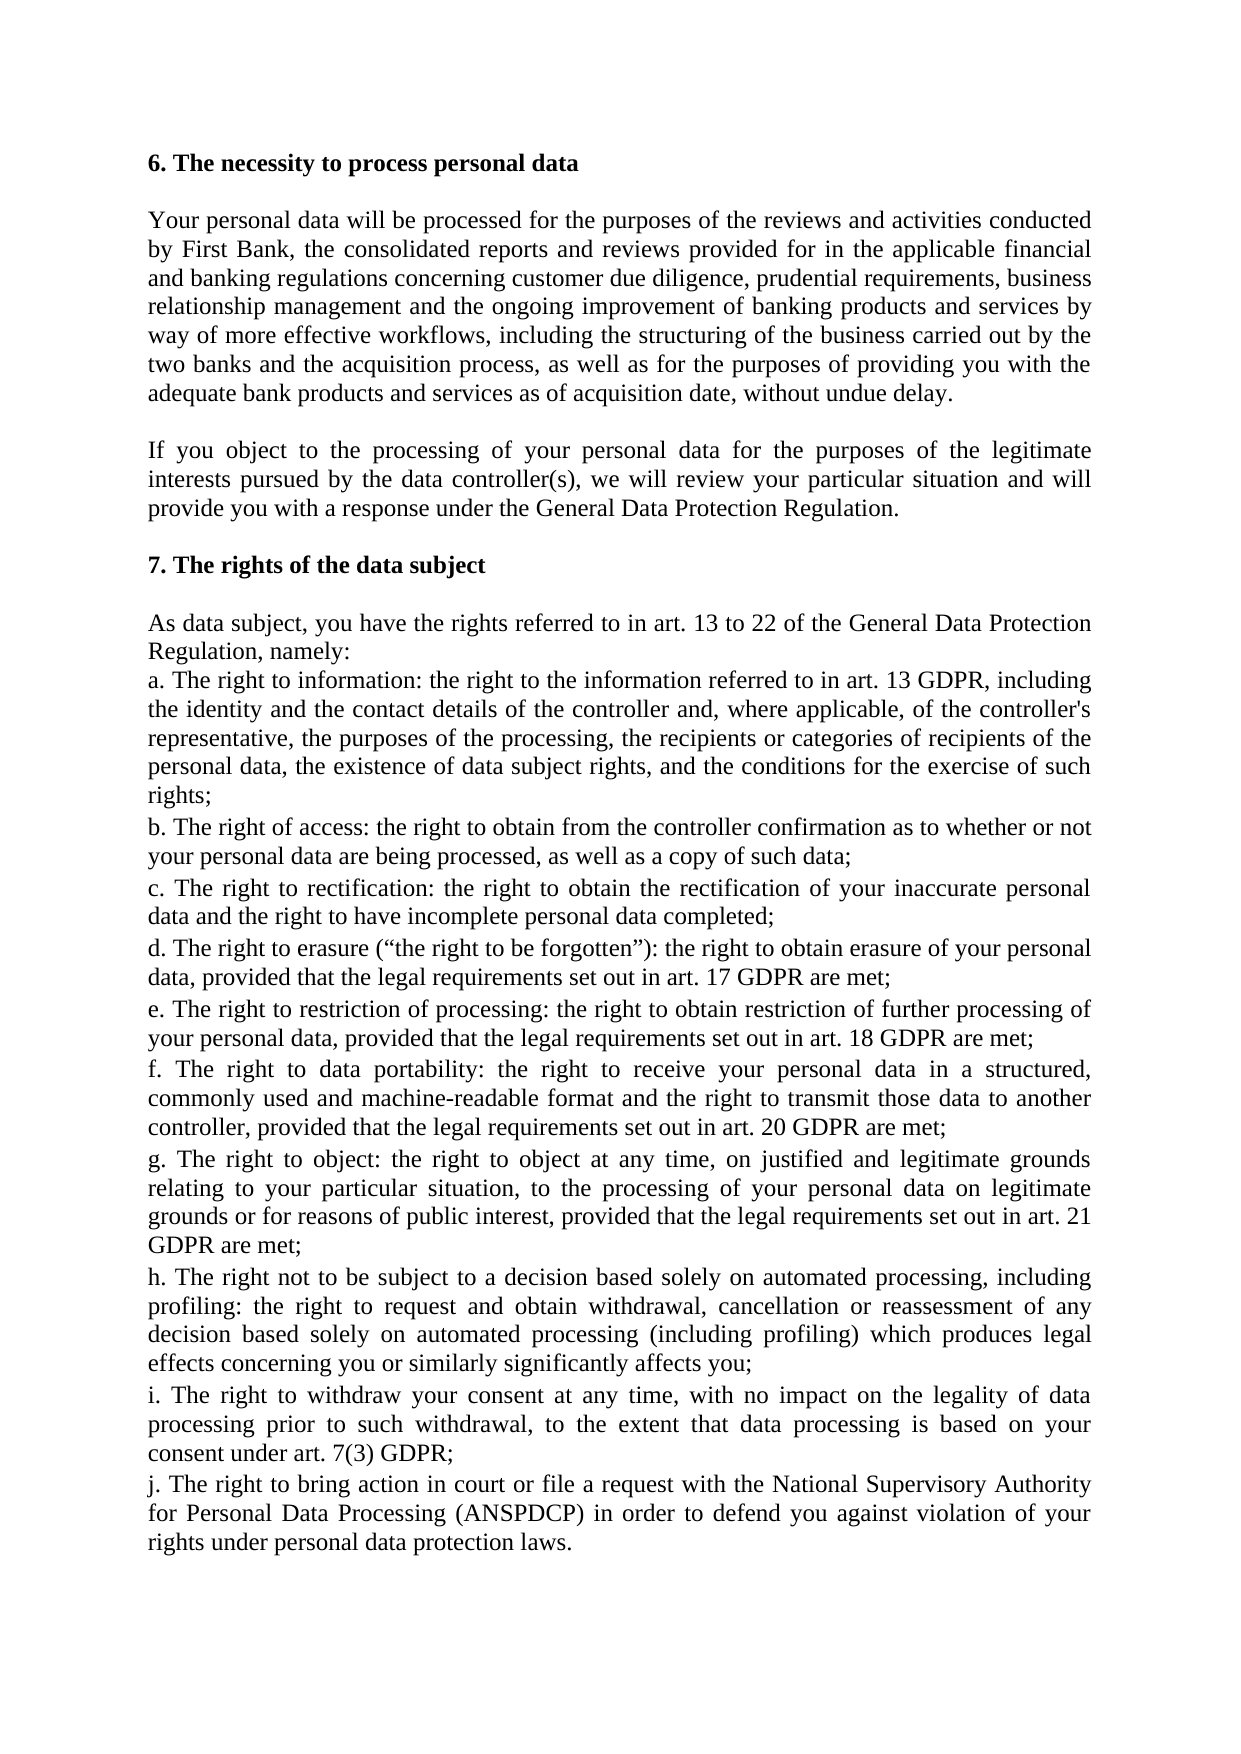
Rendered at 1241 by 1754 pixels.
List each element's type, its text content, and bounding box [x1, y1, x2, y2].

text 7. The rights of the data subject [148, 550, 1093, 579]
text g. The right to object: the right to object at any time, on justified and legitimate grounds relating to your particular situation, to the processing of your personal data on legitimate grounds or for reasons of public interest, provided that the legal requirements set out in art. 21 GDPR are met; [148, 1144, 1093, 1259]
text d. The right to erasure (“the right to be forgotten”): the right to obtain erasure of your personal data, provided that the legal requirements set out in art. 17 GDPR are met; [148, 933, 1093, 991]
text f. The right to data portability: the right to receive your personal data in a structured, commonly used and machine-readable format and the right to transmit those data to another controller, provided that the legal requirements set out in art. 20 GDPR are met; [148, 1054, 1093, 1141]
text 6. The necessity to process personal data [148, 148, 1093, 176]
text a. The right to information: the right to the information referred to in art. 13 GDPR, including the identity and the contact details of the controller and, where applicable, of the controller's representative, the purposes of the processing, the recipients or categories of recipients of the personal data, the existence of data subject rights, and the conditions for the exercise of such rights; [148, 665, 1093, 809]
text h. The right not to be subject to a decision based solely on automated processing, including profiling: the right to request and obtain withdrawal, cancellation or reassessment of any decision based solely on automated processing (including profiling) which produces legal effects concerning you or similarly significantly affects you; [148, 1262, 1093, 1377]
text j. The right to bring action in court or file a request with the National Supervisory Authority for Personal Data Processing (ANSPDCP) in order to defend you against violation of your rights under personal data protection laws. [148, 1469, 1093, 1556]
text If you object to the processing of your personal data for the purposes of the legitimate interests pursued by the data controller(s), we will review your particular situation and will provide you with a response under the General Data Protection Regulation. [148, 435, 1093, 521]
text As data subject, you have the rights referred to in art. 13 to 22 of the General Data Protection Regulation, namely: [148, 608, 1093, 665]
text b. The right of access: the right to obtain from the controller confirmation as to whether or not your personal data are being processed, as well as a copy of such data; [148, 812, 1093, 869]
text Your personal data will be processed for the purposes of the reviews and activities conducted by First Bank, the consolidated reports and reviews provided for in the applicable financial and banking regulations concerning customer due diligence, prudential requirements, business relationship management and the ongoing improvement of banking products and services by way of more effective workflows, including the structuring of the business carried out by the two banks and the acquisition process, as well as for the purposes of providing you with the adequate bank products and services as of acquisition date, without undue delay. [148, 205, 1093, 406]
text i. The right to withdraw your consent at any time, with no impact on the legality of data processing prior to such withdrawal, to the extent that data processing is based on your consent under art. 7(3) GDPR; [148, 1380, 1093, 1466]
text e. The right to restriction of processing: the right to obtain restriction of further processing of your personal data, provided that the legal requirements set out in art. 18 GDPR are met; [148, 994, 1093, 1051]
text c. The right to rectification: the right to obtain the rectification of your inaccurate personal data and the right to have incomplete personal data completed; [148, 873, 1093, 930]
